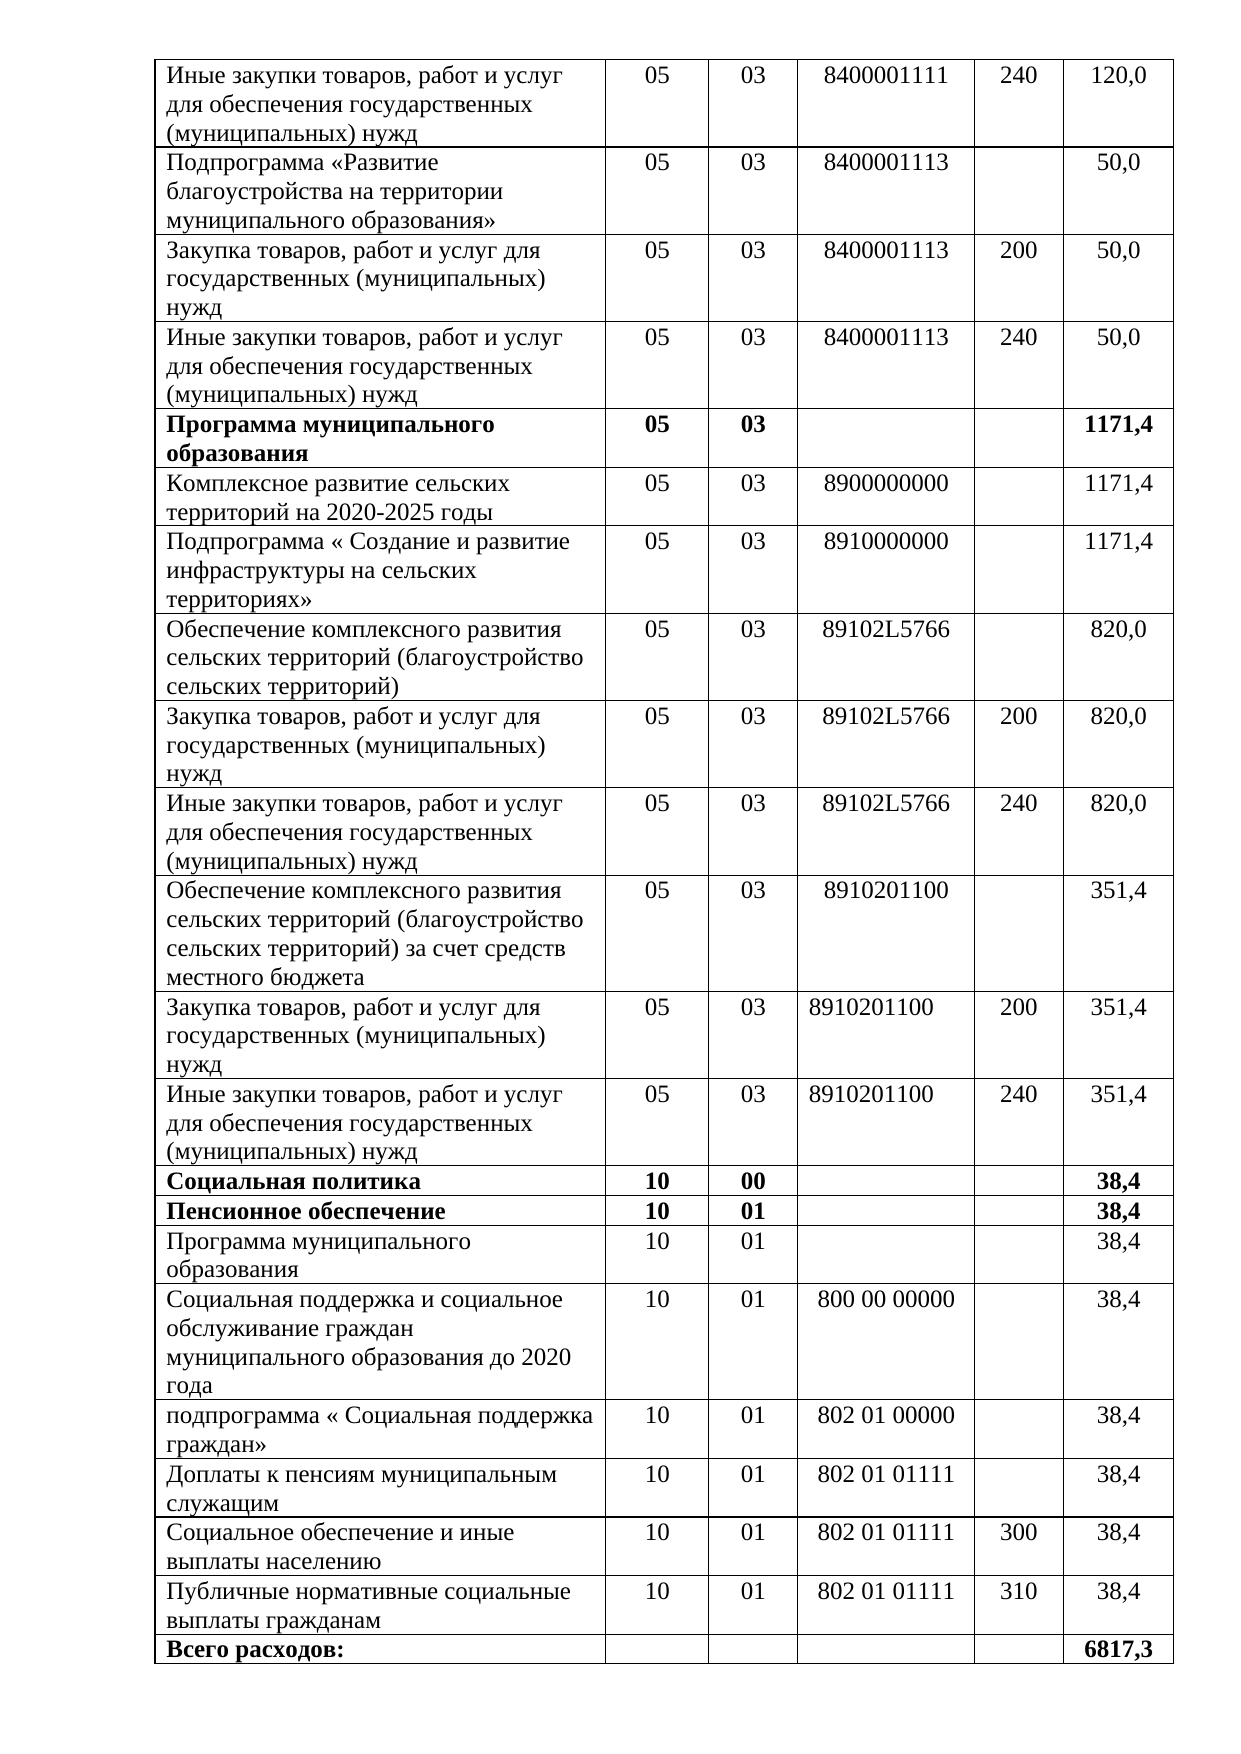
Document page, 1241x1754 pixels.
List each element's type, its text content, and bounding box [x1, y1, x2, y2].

table_cell [798, 1166, 974, 1195]
table_cell 8910000000 [798, 526, 974, 613]
table_cell Социальное обеспечение и иные выплаты населению [156, 1518, 605, 1575]
table_cell Программа муниципального образования [156, 409, 605, 467]
table_cell 03 [709, 1079, 797, 1165]
table_cell 50,0 [1064, 148, 1173, 234]
table_cell 351,4 [1064, 1079, 1173, 1165]
table_cell [975, 1284, 1063, 1399]
table_cell [975, 1459, 1063, 1516]
table_cell 05 [606, 1079, 708, 1165]
table_cell [975, 526, 1063, 613]
table_cell [709, 1635, 797, 1663]
table_cell Социальная политика [156, 1166, 605, 1195]
table_cell 03 [709, 701, 797, 787]
table_cell 820,0 [1064, 701, 1173, 787]
table_cell [975, 1400, 1063, 1458]
table_cell 802 01 01111 [798, 1459, 974, 1516]
table_cell 01 [709, 1459, 797, 1516]
table_cell 05 [606, 526, 708, 613]
table_cell [975, 876, 1063, 991]
table_cell 1171,4 [1064, 468, 1173, 525]
table_cell [606, 1635, 708, 1663]
table_cell 38,4 [1064, 1284, 1173, 1399]
table_cell [975, 1226, 1063, 1283]
table_cell 240 [975, 60, 1063, 146]
table_cell Закупка товаров, работ и услуг для государственных (муниципальных) нужд [156, 992, 605, 1078]
table_cell 01 [709, 1284, 797, 1399]
table_cell 310 [975, 1576, 1063, 1633]
table_cell [975, 468, 1063, 525]
table_cell 38,4 [1064, 1226, 1173, 1283]
table_cell 820,0 [1064, 614, 1173, 700]
table_cell 820,0 [1064, 788, 1173, 874]
table_cell Подпрограмма « Создание и развитие инфраструктуры на сельских территориях» [156, 526, 605, 613]
table_cell 05 [606, 322, 708, 408]
table_cell 03 [709, 788, 797, 874]
table_cell 10 [606, 1284, 708, 1399]
table_cell 802 01 01111 [798, 1518, 974, 1575]
table_cell 05 [606, 60, 708, 146]
table_cell [975, 1635, 1063, 1663]
table_cell Пенсионное обеспечение [156, 1196, 605, 1225]
table_cell 01 [709, 1518, 797, 1575]
table_cell 05 [606, 992, 708, 1078]
table_cell 03 [709, 148, 797, 234]
table_cell Публичные нормативные социальные выплаты гражданам [156, 1576, 605, 1633]
table_cell подпрограмма « Социальная поддержка граждан» [156, 1400, 605, 1458]
table_cell Иные закупки товаров, работ и услуг для обеспечения государственных (муниципальных) нужд [156, 788, 605, 874]
table_cell 89102L5766 [798, 614, 974, 700]
table_cell 03 [709, 409, 797, 467]
table_cell 03 [709, 614, 797, 700]
table_cell Обеспечение комплексного развития сельских территорий (благоустройство сельских территорий) за счет средств местного бюджета [156, 876, 605, 991]
table_cell 10 [606, 1400, 708, 1458]
table_cell 200 [975, 701, 1063, 787]
table_cell [975, 148, 1063, 234]
table_cell 03 [709, 60, 797, 146]
table_cell 240 [975, 1079, 1063, 1165]
table_cell 8910201100 [798, 1079, 974, 1165]
table_cell 800 00 00000 [798, 1284, 974, 1399]
table_cell Иные закупки товаров, работ и услуг для обеспечения государственных (муниципальных) нужд [156, 322, 605, 408]
table_cell 120,0 [1064, 60, 1173, 146]
table_cell 8400001113 [798, 235, 974, 321]
table_cell 01 [709, 1400, 797, 1458]
table_cell 05 [606, 409, 708, 467]
table_cell 351,4 [1064, 876, 1173, 991]
table_cell [975, 1196, 1063, 1225]
table_cell 10 [606, 1576, 708, 1633]
table_cell 300 [975, 1518, 1063, 1575]
table_cell Закупка товаров, работ и услуг для государственных (муниципальных) нужд [156, 701, 605, 787]
table_cell 8900000000 [798, 468, 974, 525]
table_cell [798, 1196, 974, 1225]
table_cell 38,4 [1064, 1576, 1173, 1633]
table_cell 240 [975, 788, 1063, 874]
table_cell [798, 409, 974, 467]
table_cell 8910201100 [798, 992, 974, 1078]
table_cell [798, 1635, 974, 1663]
table_cell 6817,3 [1064, 1635, 1173, 1663]
table_cell 38,4 [1064, 1196, 1173, 1225]
table_cell 01 [709, 1576, 797, 1633]
table_cell 05 [606, 468, 708, 525]
table_cell 10 [606, 1518, 708, 1575]
table_cell 50,0 [1064, 322, 1173, 408]
table_cell Доплаты к пенсиям муниципальным служащим [156, 1459, 605, 1516]
table_cell 01 [709, 1226, 797, 1283]
table_cell 1171,4 [1064, 526, 1173, 613]
table_cell Комплексное развитие сельских территорий на 2020-2025 годы [156, 468, 605, 525]
table_cell 351,4 [1064, 992, 1173, 1078]
table_cell 1171,4 [1064, 409, 1173, 467]
table_cell 03 [709, 468, 797, 525]
table_cell Социальная поддержка и социальное обслуживание граждан муниципального образования до 2020 года [156, 1284, 605, 1399]
table_cell 802 01 01111 [798, 1576, 974, 1633]
table_cell [975, 409, 1063, 467]
table_cell 802 01 00000 [798, 1400, 974, 1458]
table_cell 38,4 [1064, 1459, 1173, 1516]
table_cell Программа муниципального образования [156, 1226, 605, 1283]
table_cell 05 [606, 614, 708, 700]
table_cell 05 [606, 701, 708, 787]
table_cell Иные закупки товаров, работ и услуг для обеспечения государственных (муниципальных) нужд [156, 1079, 605, 1165]
table_cell 38,4 [1064, 1166, 1173, 1195]
table_cell Закупка товаров, работ и услуг для государственных (муниципальных) нужд [156, 235, 605, 321]
table_cell 200 [975, 992, 1063, 1078]
table_cell Подпрограмма «Развитие благоустройства на территории муниципального образования» [156, 148, 605, 234]
table_cell 8400001113 [798, 322, 974, 408]
table_cell [975, 614, 1063, 700]
table_cell 10 [606, 1226, 708, 1283]
table_cell 03 [709, 235, 797, 321]
table_cell 10 [606, 1166, 708, 1195]
table_cell 89102L5766 [798, 788, 974, 874]
table_cell 10 [606, 1196, 708, 1225]
table_cell Всего расходов: [156, 1635, 605, 1663]
table_cell [975, 1166, 1063, 1195]
table_cell 8400001113 [798, 148, 974, 234]
table_cell 03 [709, 322, 797, 408]
table_cell 05 [606, 788, 708, 874]
table_cell 8400001111 [798, 60, 974, 146]
table_cell 10 [606, 1459, 708, 1516]
table_cell 240 [975, 322, 1063, 408]
table_cell 03 [709, 876, 797, 991]
table_cell [798, 1226, 974, 1283]
table_cell 05 [606, 148, 708, 234]
table_cell Обеспечение комплексного развития сельских территорий (благоустройство сельских территорий) [156, 614, 605, 700]
table_cell 03 [709, 526, 797, 613]
table_cell 50,0 [1064, 235, 1173, 321]
table_cell 00 [709, 1166, 797, 1195]
table_cell Иные закупки товаров, работ и услуг для обеспечения государственных (муниципальных) нужд [156, 60, 605, 146]
table_cell 38,4 [1064, 1400, 1173, 1458]
table_cell 01 [709, 1196, 797, 1225]
table_cell 200 [975, 235, 1063, 321]
table_cell 8910201100 [798, 876, 974, 991]
table_cell 38,4 [1064, 1518, 1173, 1575]
table_cell 05 [606, 876, 708, 991]
table_cell 89102L5766 [798, 701, 974, 787]
table_cell 03 [709, 992, 797, 1078]
table_cell 05 [606, 235, 708, 321]
